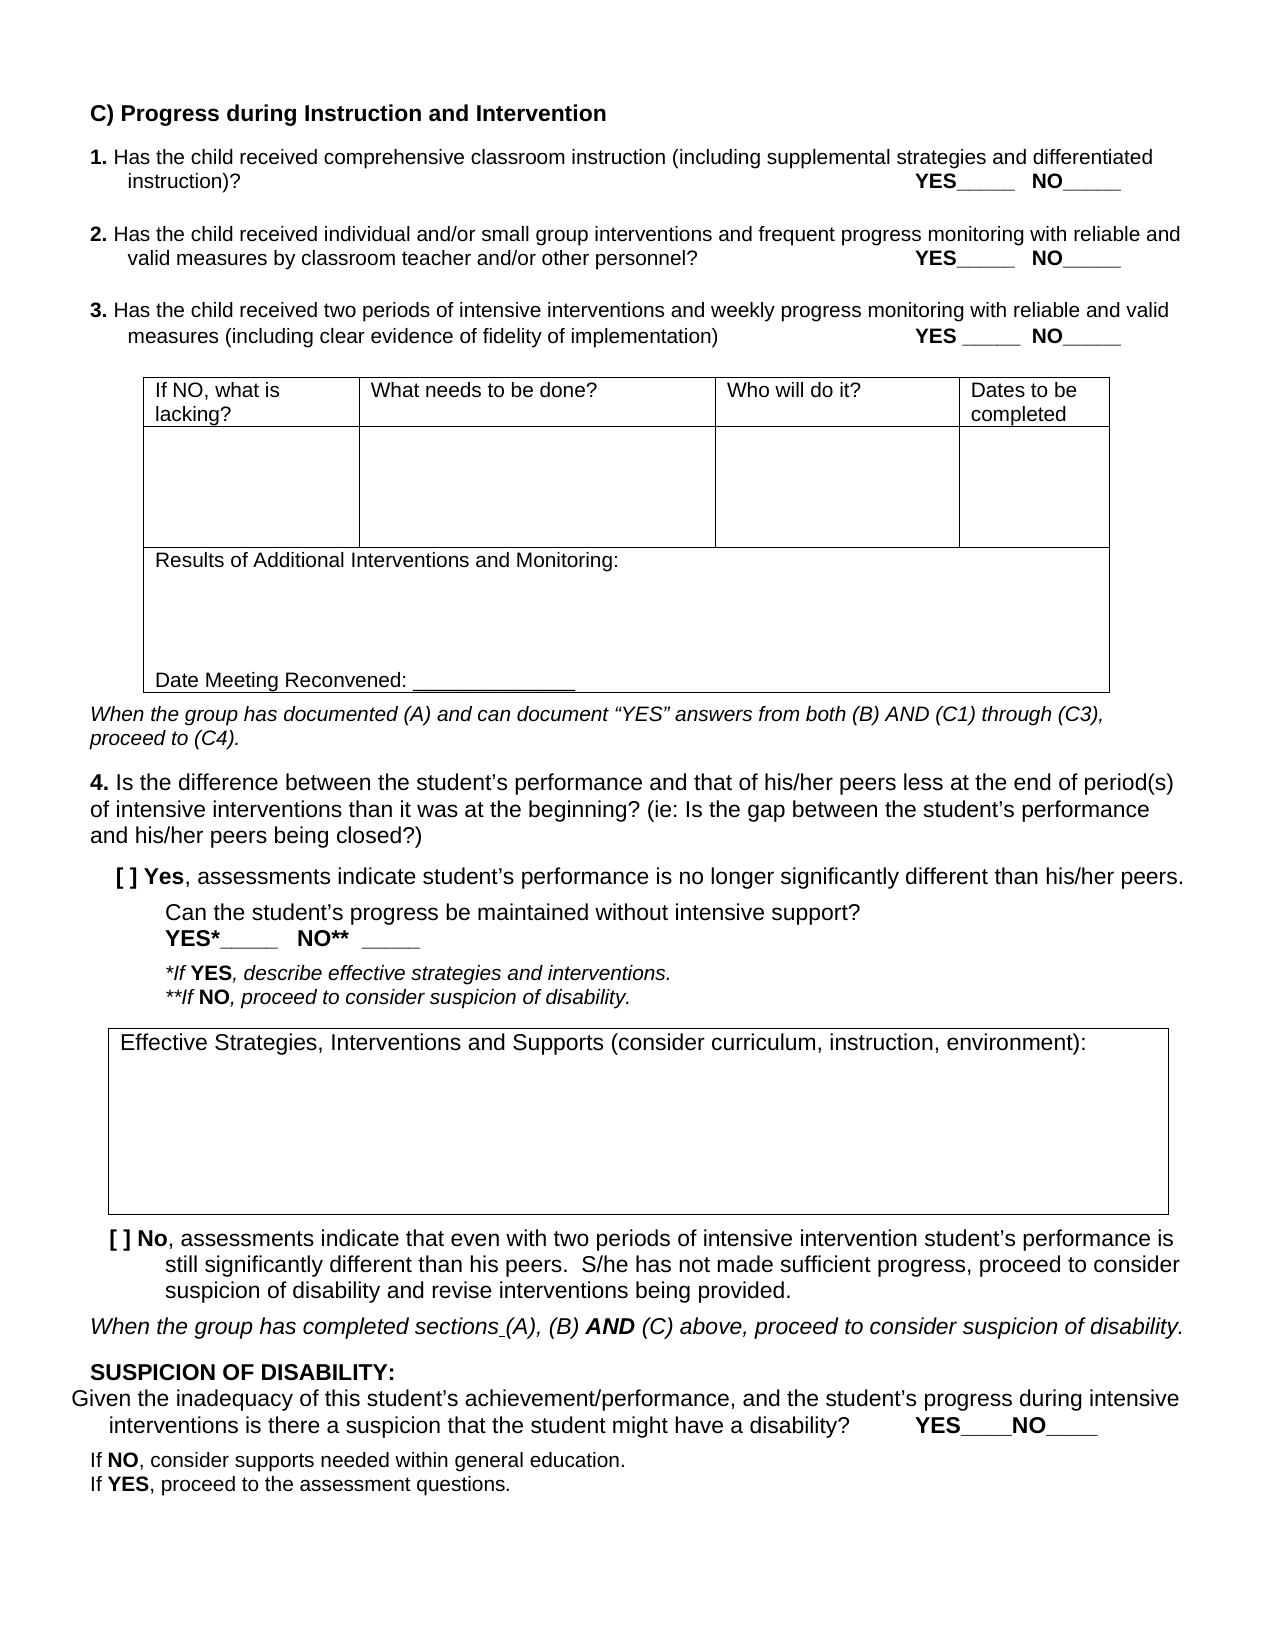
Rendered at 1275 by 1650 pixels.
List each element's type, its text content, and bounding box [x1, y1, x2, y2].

table_cell Results of Additional Interventions and Monitoring: Date Meeting Reconvened: ______________ [144, 548, 1109, 692]
text C) Progress during Instruction and Intervention [90, 99, 1185, 126]
text If NO, consider supports needed within general education. [90, 1448, 1185, 1472]
table_cell [960, 427, 1109, 547]
table_cell [716, 427, 959, 547]
text Can the student’s progress be maintained without intensive support? [90, 899, 1185, 925]
text [ ] No, assessments indicate that even with two periods of intensive intervention student’s performance is still significantly different than his peers. S/he has not made sufficient progress, proceed to consider suspicion of disability and revise interventions being provided. [90, 1224, 1185, 1304]
text When the group has documented (A) and can document “YES” answers from both (B) AND (C1) through (C3), proceed to (C4). [90, 702, 1185, 750]
text 1. Has the child received comprehensive classroom instruction (including supplemental strategies and differentiated instruction)? YES_____ NO_____ [90, 145, 1185, 193]
table_cell [144, 427, 359, 547]
table_header Dates to be completed [960, 378, 1109, 426]
table_header Effective Strategies, Interventions and Supports (consider curriculum, instruction, environment): [109, 1029, 1168, 1214]
text 2. Has the child received individual and/or small group interventions and frequent progress monitoring with reliable and valid measures by classroom teacher and/or other personnel? YES_____ NO_____ [90, 221, 1185, 269]
table_header Who will do it? [716, 378, 959, 426]
text *If YES, describe effective strategies and interventions. [90, 961, 1185, 985]
text SUSPICION OF DISABILITY: [90, 1359, 1185, 1385]
table_header What needs to be done? [360, 378, 715, 426]
text **If NO, proceed to consider suspicion of disability. [90, 985, 1185, 1009]
text YES*_____ NO** _____ [90, 925, 1185, 952]
text 4. Is the difference between the student’s performance and that of his/her peers less at the end of period(s) of intensive interventions than it was at the beginning? (ie: Is the gap between the student’s performance and his/her peers being closed?) [90, 769, 1185, 848]
text 3. Has the child received two periods of intensive interventions and weekly progress monitoring with reliable and valid measures (including clear evidence of fidelity of implementation) YES _____ NO_____ [90, 298, 1185, 348]
table_cell [360, 427, 715, 547]
text If YES, proceed to the assessment questions. [90, 1472, 1185, 1496]
text Given the inadequacy of this student’s achievement/performance, and the student’s progress during intensive interventions is there a suspicion that the student might have a disability? YES____NO____ [71, 1385, 1185, 1438]
text [ ] Yes, assessments indicate student’s performance is no longer significantly different than his/her peers. [90, 863, 1185, 889]
table_header If NO, what is lacking? [144, 378, 359, 426]
text When the group has completed sections (A), (B) AND (C) above, proceed to consider suspicion of disability. [90, 1313, 1185, 1340]
